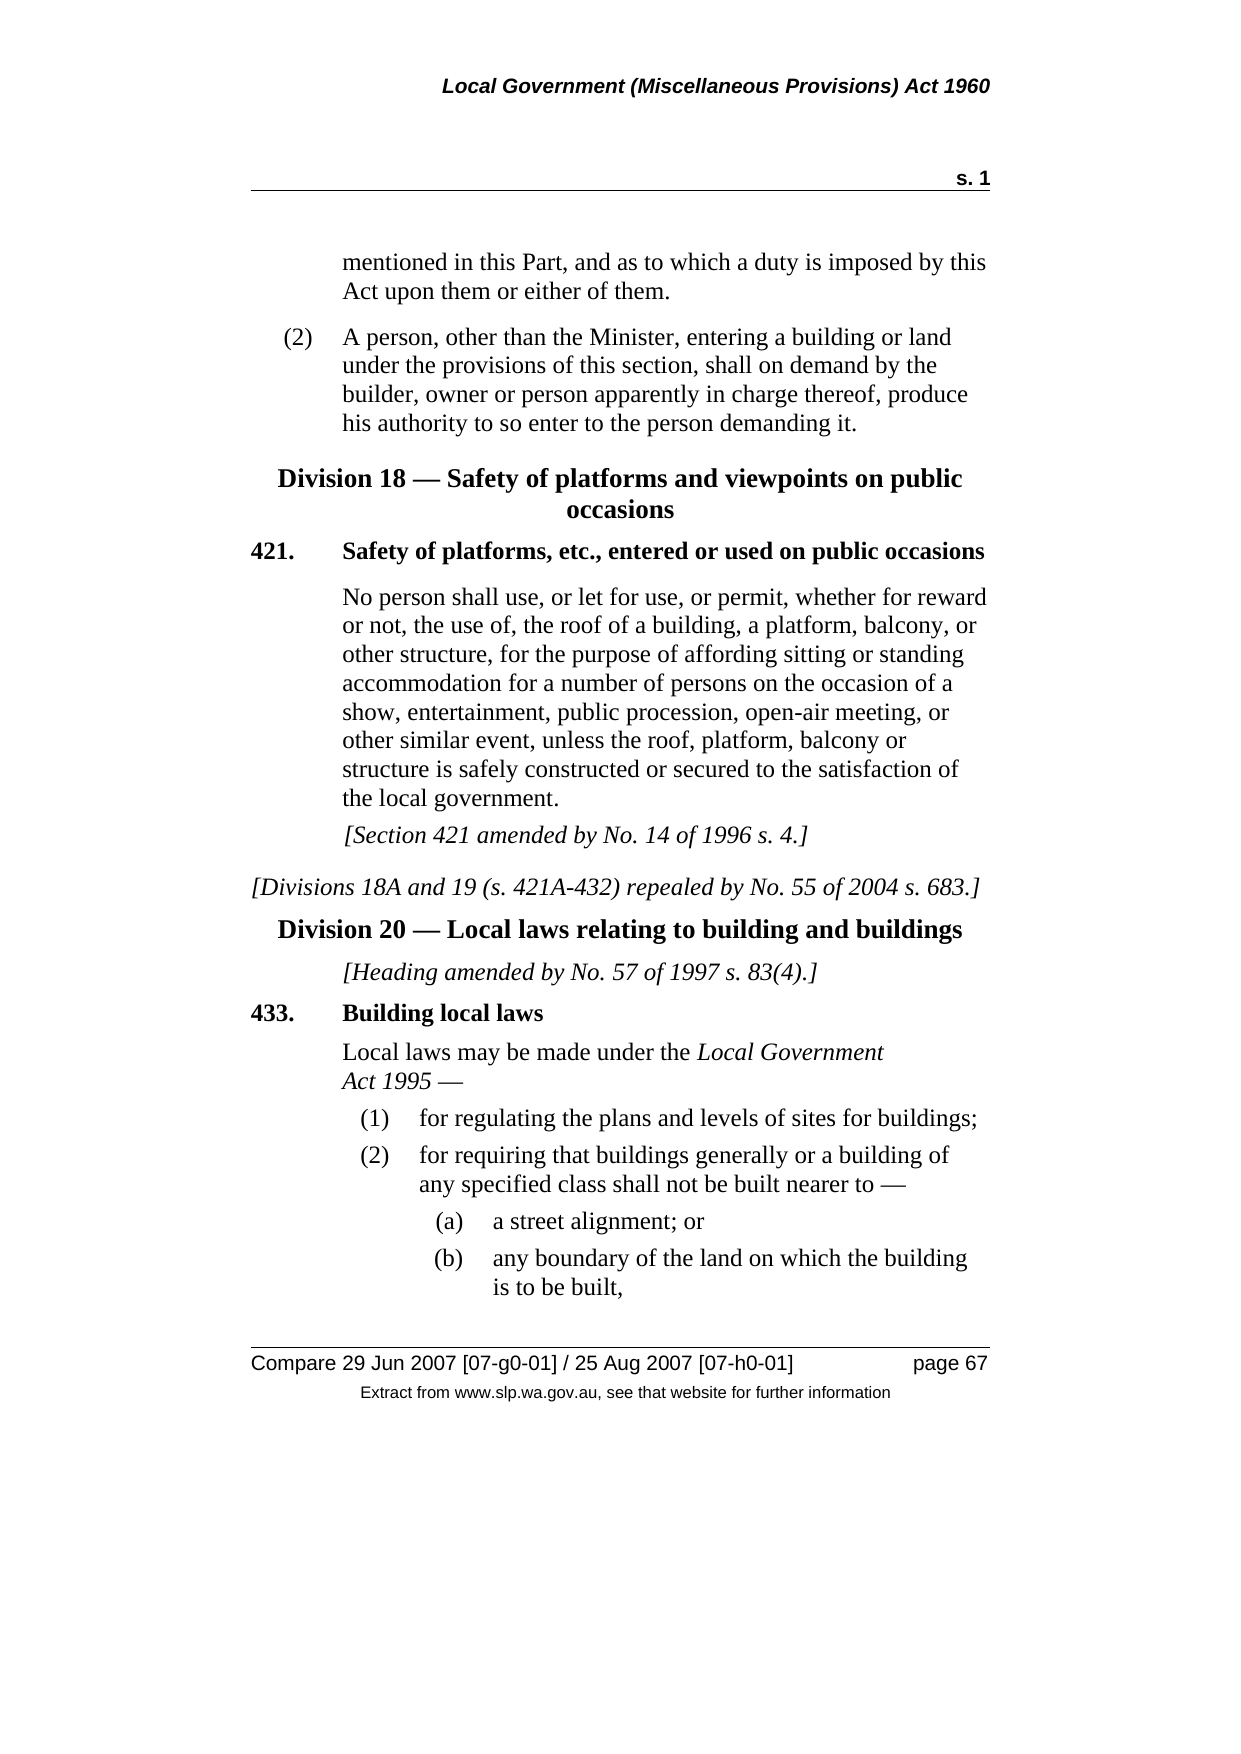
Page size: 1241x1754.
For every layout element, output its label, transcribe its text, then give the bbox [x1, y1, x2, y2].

text [Divisions 18A and 19 (s. 421A-432) repealed by No. 55 of 2004 s. 683.] [251, 872, 990, 901]
text (2) for requiring that buildings generally or a building of any specified class shall not be built nearer to — [251, 1140, 990, 1198]
text (b) any boundary of the land on which the building is to be built, [251, 1243, 990, 1301]
text [Section 421 amended by No. 14 of 1996 s. 4.] [251, 820, 990, 849]
subtitle Division 20 — Local laws relating to building and buildings [251, 913, 990, 944]
subtitle 421. Safety of platforms, etc., entered or used on public occasions [251, 536, 990, 565]
text No person shall use, or let for use, or permit, whether for reward or not, the use of, the roof of a building, a platform, balcony, or other structure, for the purpose of affording sitting or standing accommodation for a number of persons on the occasion of a show, entertainment, public procession, open-air meeting, or other similar event, unless the roof, platform, balcony or structure is safely constructed or secured to the satisfaction of the local government. [251, 582, 990, 812]
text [251, 247, 990, 305]
text (2) A person, other than the Minister, entering a building or land under the provisions of this section, shall on demand by the builder, owner or person apparently in charge thereof, produce his authority to so enter to the person demanding it. [251, 322, 990, 437]
text (a) a street alignment; or [251, 1206, 990, 1235]
text Local laws may be made under the Local Government Act 1995 — [251, 1037, 990, 1095]
subtitle Division 18 — Safety of platforms and viewpoints on public occasions [251, 462, 990, 524]
subtitle 433. Building local laws [251, 998, 990, 1027]
subtitle [Heading amended by No. 57 of 1997 s. 83(4).] [251, 957, 990, 986]
text (1) for regulating the plans and levels of sites for buildings; [251, 1103, 990, 1132]
